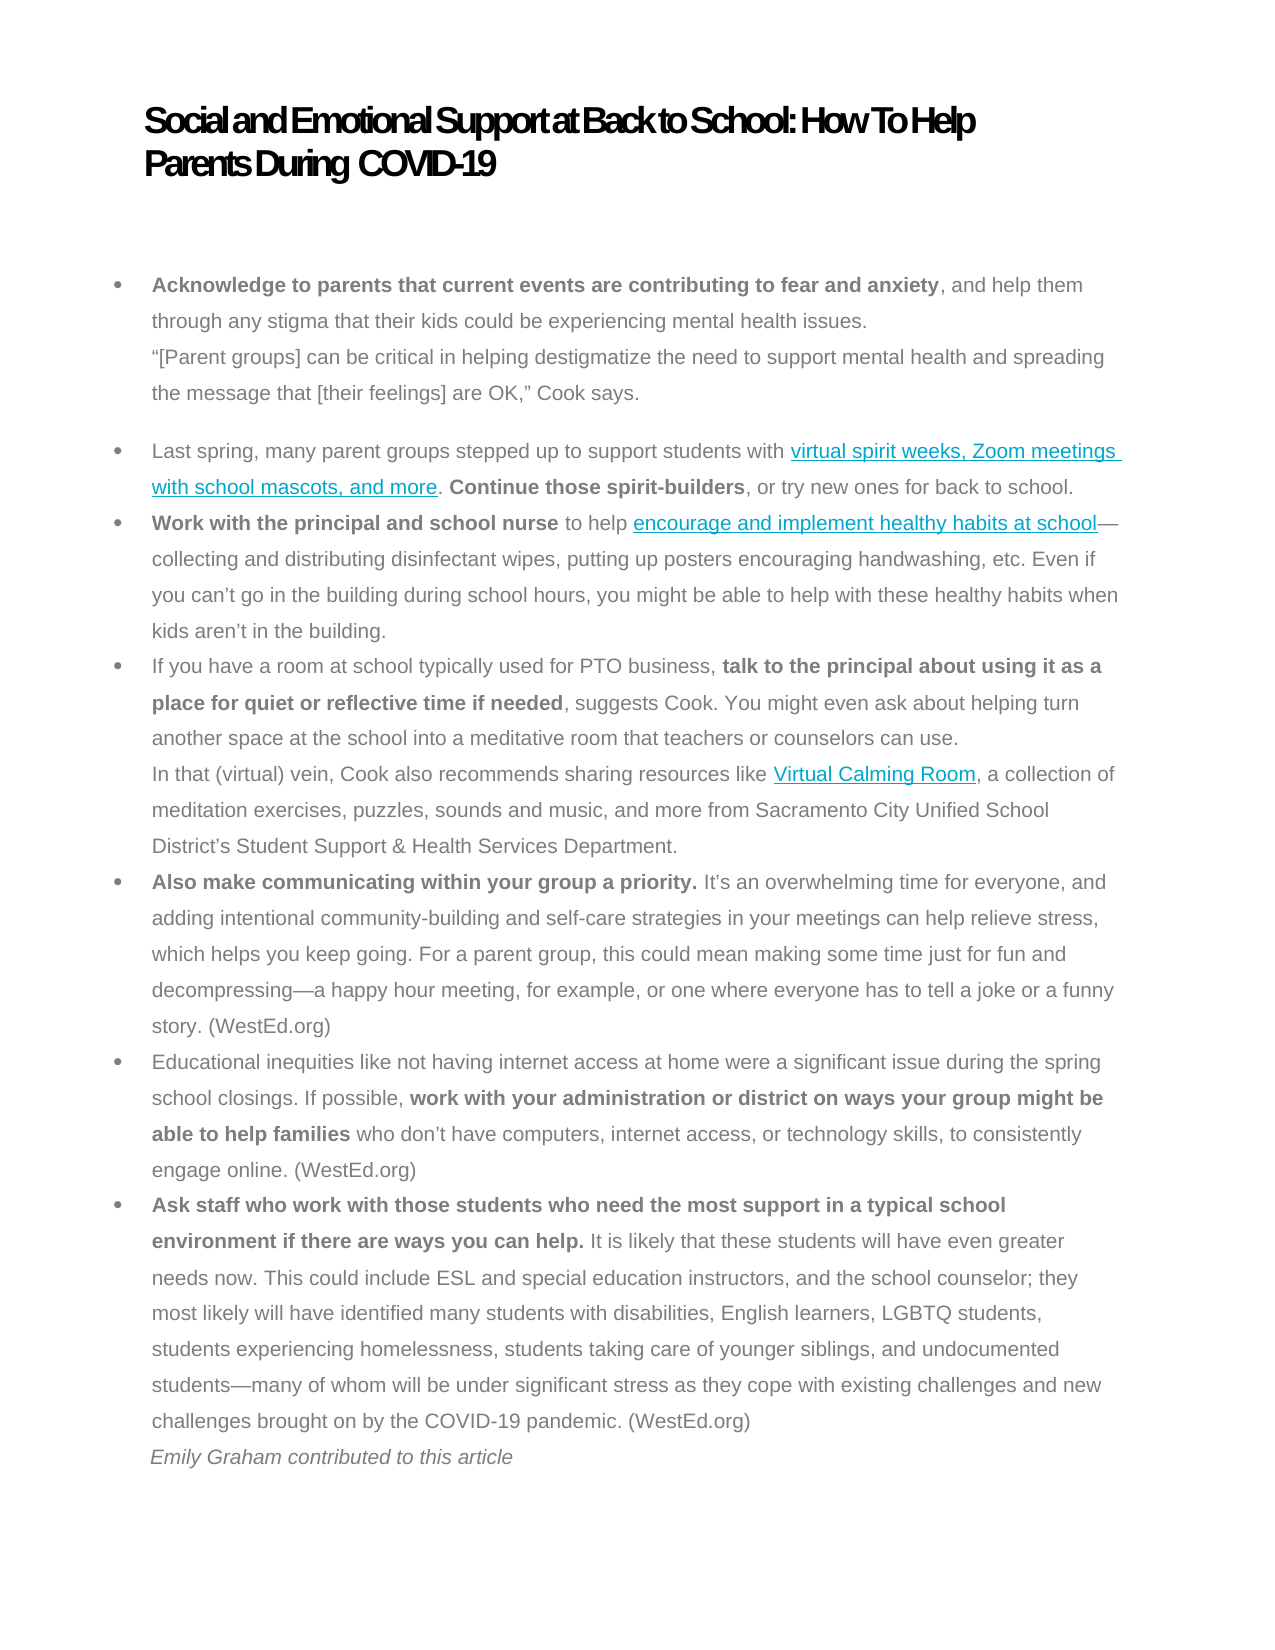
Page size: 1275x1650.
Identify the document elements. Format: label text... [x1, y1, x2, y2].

text Emily Graham contributed to this article [150, 1433, 1125, 1469]
list Last spring, many parent groups stepped up to support students with virtual spirit weeks, Zoom meetings with school mascots, and more. Continue those spirit-builders, or try new ones for back to school. [114, 427, 1125, 499]
list Ask staff who work with those students who need the most support in a typical school environment if there are ways you can help. It is likely that these students will have even greater needs now. This could include ESL and special education instructors, and the school counselor; they most likely will have identified many students with disabilities, English learners, LGBTQ students, students experiencing homelessness, students taking care of younger siblings, and undocumented students—many of whom will be under significant stress as they cope with existing challenges and new challenges brought on by the COVID-19 pandemic. (WestEd.org) [114, 1181, 1125, 1433]
list Educational inequities like not having internet access at home were a significant issue during the spring school closings. If possible, work with your administration or district on ways your group might be able to help families who don’t have computers, internet access, or technology skills, to consistently engage online. (WestEd.org) [114, 1038, 1125, 1181]
list If you have a room at school typically used for PTO business, talk to the principal about using it as a place for quiet or reflective time if needed, suggests Cook. You might even ask about helping turn another space at the school into a meditative room that teachers or counselors can use. [114, 642, 1125, 750]
list Work with the principal and school nurse to help encourage and implement healthy habits at school—collecting and distributing disinfectant wipes, putting up posters encouraging handwashing, etc. Even if you can’t go in the building during school hours, you might be able to help with these healthy habits when kids aren’t in the building. [114, 499, 1125, 642]
list Acknowledge to parents that current events are contributing to fear and anxiety, and help them through any stigma that their kids could be experiencing mental health issues. [114, 261, 1125, 333]
list Also make communicating within your group a priority. It’s an overwhelming time for everyone, and adding intentional community-building and self-care strategies in your meetings can help relieve stress, which helps you keep going. For a parent group, this could mean making some time just for fun and decompressing—a happy hour meeting, for example, or one where everyone has to tell a joke or a funny story. (WestEd.org) [114, 858, 1125, 1038]
text In that (virtual) vein, Cook also recommends sharing resources like Virtual Calming Room, a collection of meditation exercises, puzzles, sounds and music, and more from Sacramento City Unified School District’s Student Support & Health Services Department. [152, 750, 1125, 858]
text “[Parent groups] can be critical in helping destigmatize the need to support mental health and spreading the message that [their feelings] are OK,” Cook says. [152, 333, 1125, 405]
